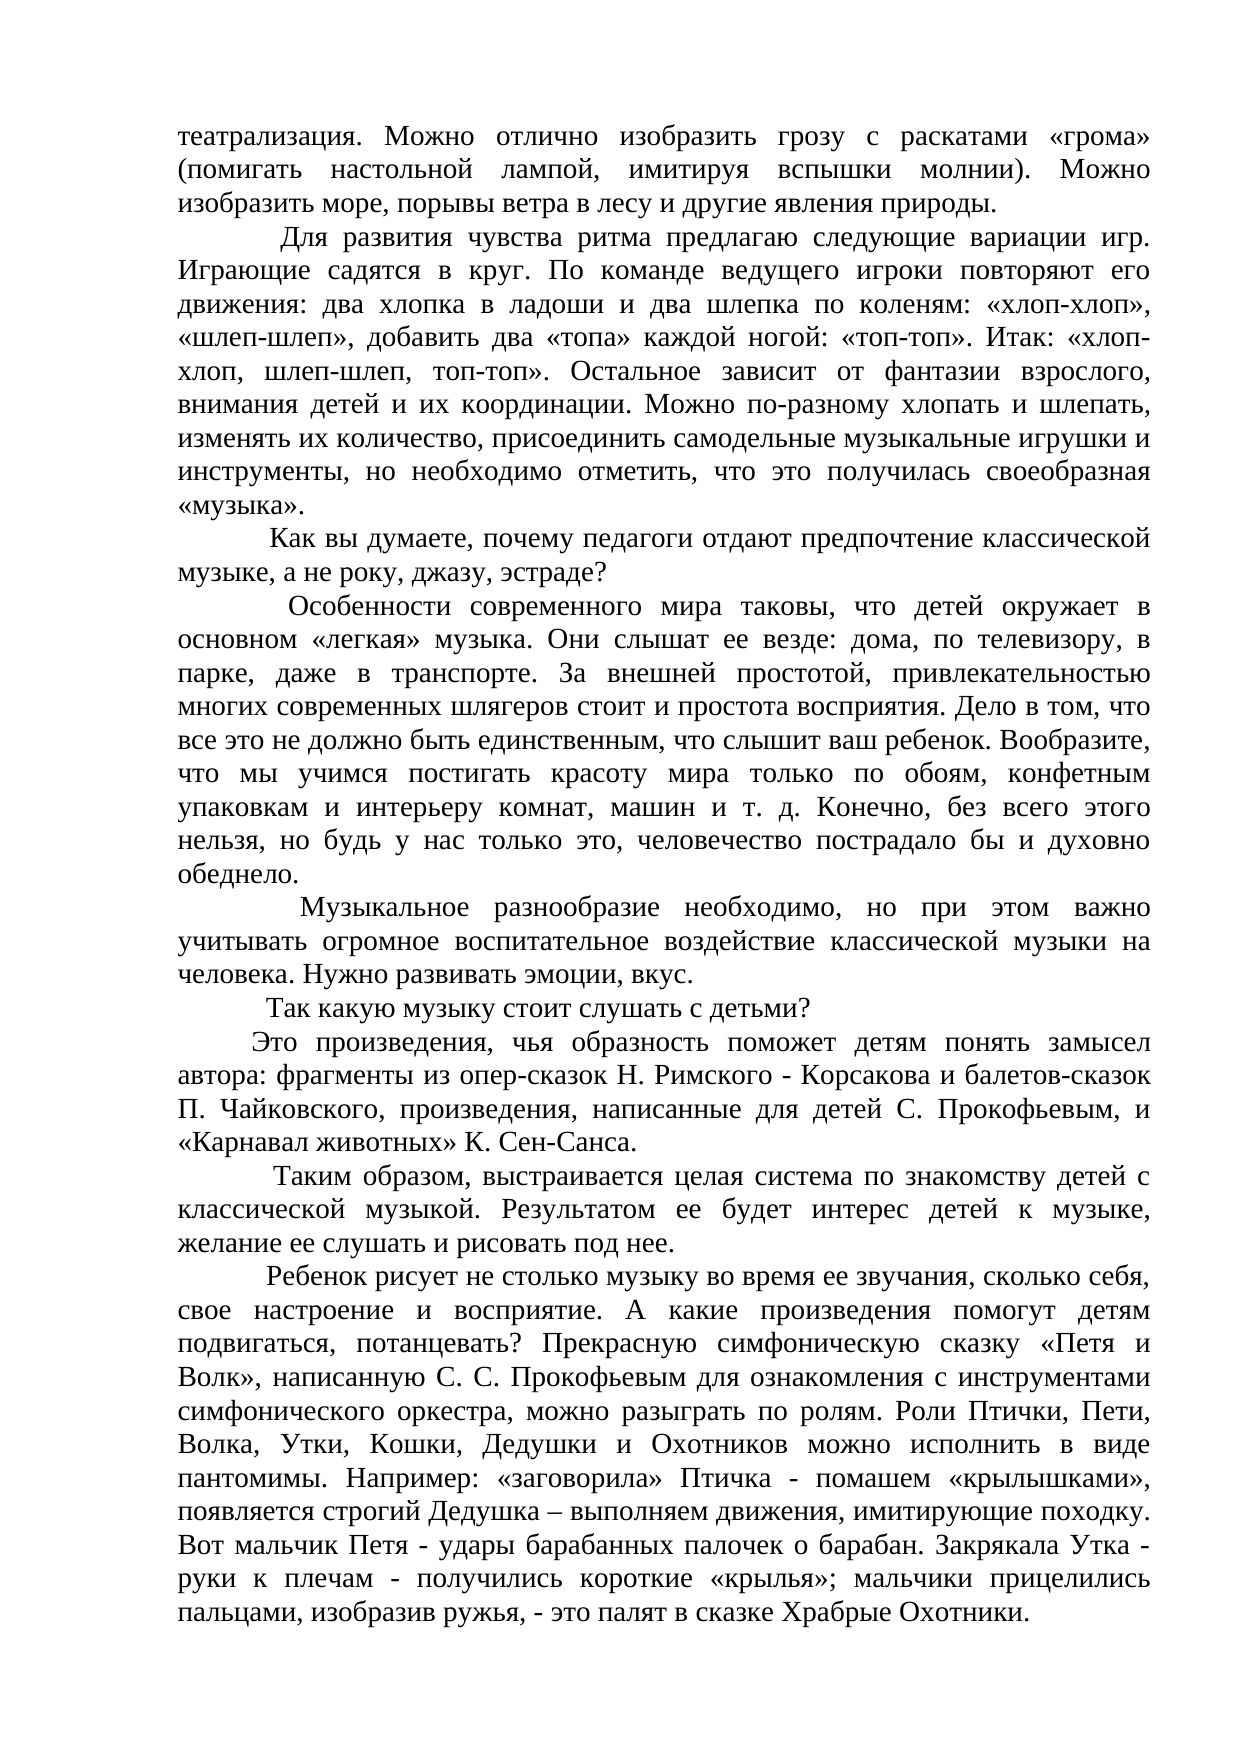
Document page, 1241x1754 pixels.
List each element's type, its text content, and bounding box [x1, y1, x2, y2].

text Как вы думаете, почему педагоги отдают предпочтение классической музыке, а не року, джазу, эстраде? [177, 521, 1152, 588]
text Так какую музыку стоит слушать с детьми? [177, 990, 1152, 1024]
text Это произведения, чья образность поможет детям понять замысел автора: фрагменты из опер-сказок Н. Римского - Корсакова и балетов-сказок П. Чайковского, произведения, написанные для детей С. Прокофьевым, и «Карнавал животных» К. Сен-Санса. [177, 1024, 1152, 1158]
text Музыкальное разнообразие необходимо, но при этом важно учитывать огромное воспитательное воздействие классической музыки на человека. Нужно развивать эмоции, вкус. [177, 889, 1152, 990]
text Особенности современного мира таковы, что детей окружает в основном «легкая» музыка. Они слышат ее везде: дома, по телевизору, в парке, даже в транспорте. За внешней простотой, привлекательностью многих современных шлягеров стоит и простота восприятия. Дело в том, что все это не должно быть единственным, что слышит ваш ребенок. Вообразите, что мы учимся постигать красоту мира только по обоям, конфетным упаковкам и интерьеру комнат, машин и т. д. Конечно, без всего этого нельзя, но будь у нас только это, человечество пострадало бы и духовно обеднело. [177, 588, 1152, 889]
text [177, 118, 1152, 219]
text Для развития чувства ритма предлагаю следующие вариации игр. Играющие садятся в круг. По команде ведущего игроки повторяют его движения: два хлопка в ладоши и два шлепка по коленям: «хлоп-хлоп», «шлеп-шлеп», добавить два «топа» каждой ногой: «топ-топ». Итак: «хлоп-хлоп, шлеп-шлеп, топ-топ». Остальное зависит от фантазии взрослого, внимания детей и их координации. Можно по-разному хлопать и шлепать, изменять их количество, присоединить самодельные музыкальные игрушки и инструменты, но необходимо отметить, что это получилась своеобразная «музыка». [177, 219, 1152, 521]
text Ребенок рисует не столько музыку во время ее звучания, сколько себя, свое настроение и восприятие. А какие произведения помогут детям подвигаться, потанцевать? Прекрасную симфоническую сказку «Петя и Волк», написанную С. С. Прокофьевым для ознакомления с инструментами симфонического оркестра, можно разыграть по ролям. Роли Птички, Пети, Волка, Утки, Кошки, Дедушки и Охотников можно исполнить в виде пантомимы. Например: «заговорила» Птичка - помашем «крылышками», появляется строгий Дедушка – выполняем движения, имитирующие походку. Вот мальчик Петя - удары барабанных палочек о барабан. Закрякала Утка - руки к плечам - получились короткие «крылья»; мальчики прицелились пальцами, изобразив ружья, - это палят в сказке Храбрые Охотники. [177, 1258, 1152, 1627]
text Таким образом, выстраивается целая система по знакомству детей с классической музыкой. Результатом ее будет интерес детей к музыке, желание ее слушать и рисовать под нее. [177, 1158, 1152, 1258]
